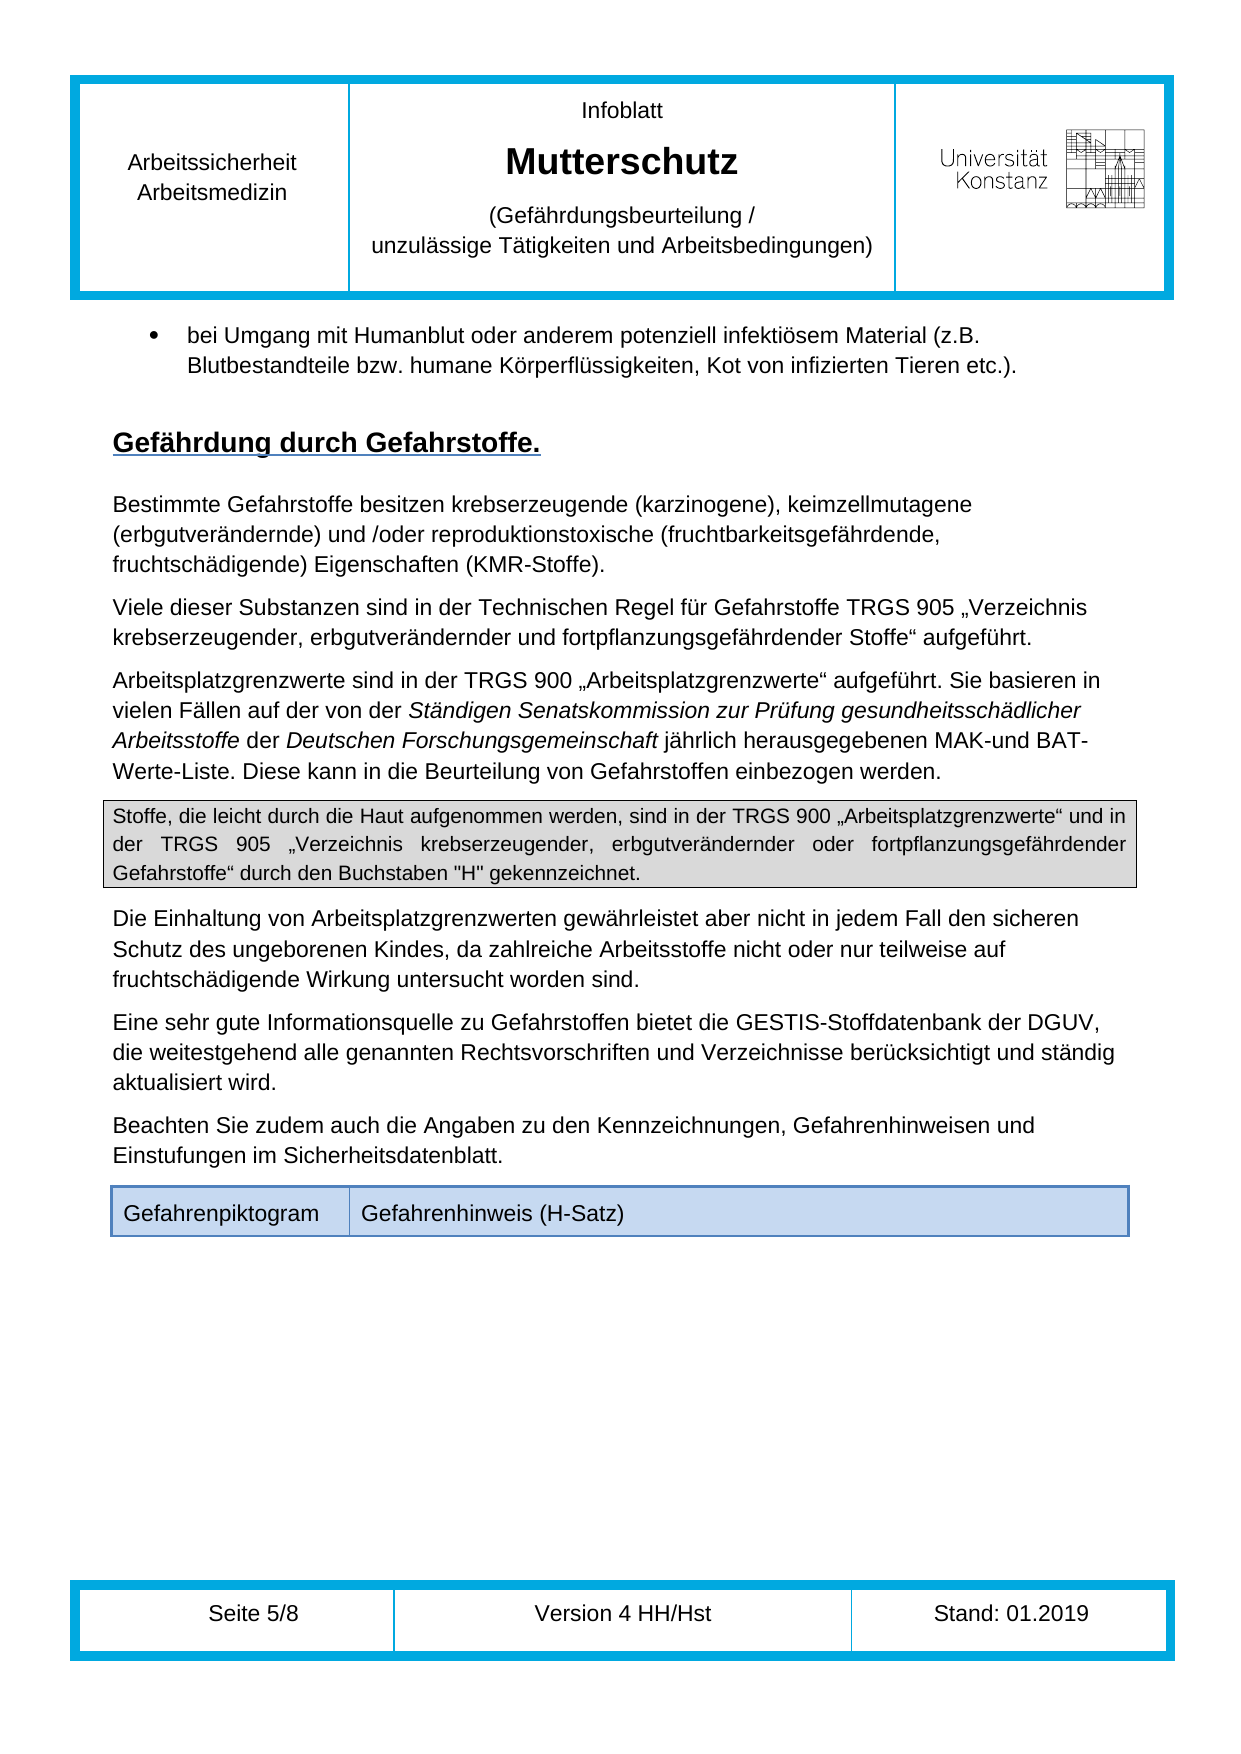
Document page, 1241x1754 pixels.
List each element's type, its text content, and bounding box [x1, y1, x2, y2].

text Eine sehr gute Informationsquelle zu Gefahrstoffen bietet die GESTIS-Stoffdatenbank der DGUV, die weitestgehend alle genannten Rechtsvorschriften und Verzeichnisse berücksichtigt und ständig aktualisiert wird. [112, 1008, 1128, 1095]
subtitle Gefährdung durch Gefahrstoffe. [112, 426, 1128, 459]
text Stoffe, die leicht durch die Haut aufgenommen werden, sind in der TRGS 900 „Arbeitsplatzgrenzwerte“ und in der TRGS 905 „Verzeichnis krebserzeugender, erbgutverändernder oder fortpflanzungsgefährdender Gefahrstoffe“ durch den Buchstaben "H" gekennzeichnet. [104, 801, 1136, 887]
text Arbeitsplatzgrenzwerte sind in der TRGS 900 „Arbeitsplatzgrenzwerte“ aufgeführt. Sie basieren in vielen Fällen auf der von der Ständigen Senatskommission zur Prüfung gesundheitsschädlicher Arbeitsstoffe der Deutschen Forschungsgemeinschaft jährlich herausgegebenen MAK-und BAT-Werte-Liste. Diese kann in die Beurteilung von Gefahrstoffen einbezogen werden. [112, 667, 1128, 784]
table_header Gefahrenhinweis (H-Satz) [350, 1188, 1127, 1235]
text Viele dieser Substanzen sind in der Technischen Regel für Gefahrstoffe TRGS 905 „Verzeichnis krebserzeugender, erbgutverändernder und fortpflanzungsgefährdender Stoffe“ aufgeführt. [112, 594, 1128, 651]
text bei Umgang mit Humanblut oder anderem potenziell infektiösem Material (z.B. Blutbestandteile bzw. humane Körperflüssigkeiten, Kot von infizierten Tieren etc.). [150, 322, 1128, 379]
text Die Einhaltung von Arbeitsplatzgrenzwerten gewährleistet aber nicht in jedem Fall den sicheren Schutz des ungeborenen Kindes, da zahlreiche Arbeitsstoffe nicht oder nur teilweise auf fruchtschädigende Wirkung untersucht worden sind. [112, 905, 1128, 992]
table_header Gefahrenpiktogramm [113, 1188, 349, 1235]
text Beachten Sie zudem auch die Angaben zu den Kennzeichnungen, Gefahrenhinweisen und Einstufungen im Sicherheitsdatenblatt. [112, 1112, 1128, 1168]
text Bestimmte Gefahrstoffe besitzen krebserzeugende (karzinogene), keimzellmutagene (erbgutverändernde) und /oder reproduktionstoxische (fruchtbarkeitsgefährdende, fruchtschädigende) Eigenschaften (KMR-Stoffe). [112, 491, 1128, 578]
